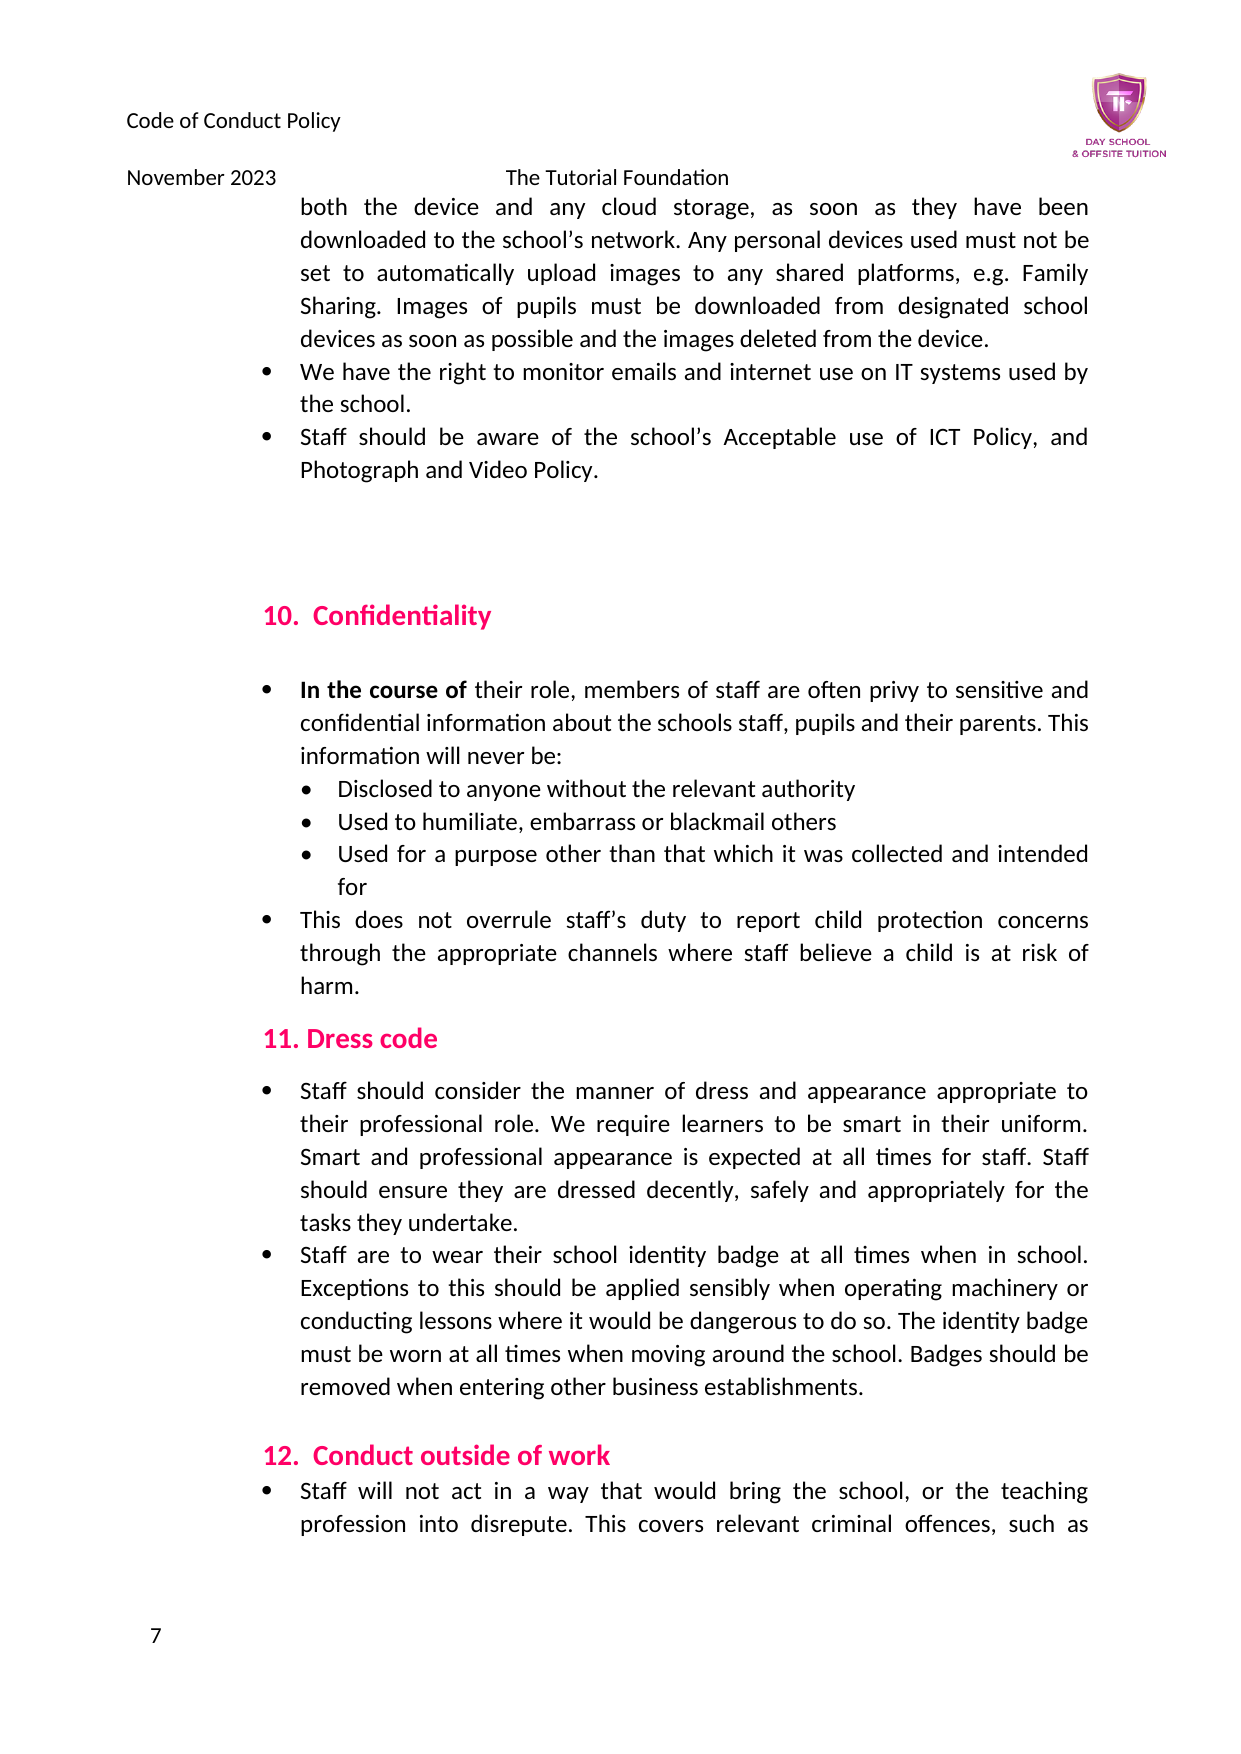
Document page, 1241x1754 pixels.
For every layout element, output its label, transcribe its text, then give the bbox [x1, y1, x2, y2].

list Disclosed to anyone without the relevant authority [300, 773, 1090, 803]
picture [1066, 63, 1172, 168]
list Staff should consider the manner of dress and appearance appropriate to their professional role. We require learners to be smart in their uniform. Smart and professional appearance is expected at all times for staff. Staff should ensure they are dressed decently, safely and appropriately for the tasks they undertake. [262, 1075, 1090, 1237]
list This does not overrule staff’s duty to report child protection concerns through the appropriate channels where staff believe a child is at risk of harm. [262, 904, 1090, 1001]
list Staff are to wear their school identity badge at all times when in school. Exceptions to this should be applied sensibly when operating machinery or conducting lessons where it would be dangerous to do so. The identity badge must be worn at all times when moving around the school. Badges should be removed when entering other business establishments. [262, 1239, 1090, 1402]
list In the course of their role, members of staff are often privy to sensitive and confidential information about the schools staff, pupils and their parents. This information will never be: [262, 674, 1090, 770]
list 12. Conduct outside of work [225, 1437, 1090, 1473]
list Staff should be aware of the school’s Acceptable use of ICT Policy, and Photograph and Video Policy. [262, 422, 1090, 485]
text 11. Dress code [225, 1020, 1090, 1056]
list Used to humiliate, embarrass or blackmail others [300, 806, 1090, 836]
list We have the right to monitor emails and internet use on IT systems used by the school. [262, 356, 1090, 419]
list 10. Confidentiality [225, 597, 1090, 633]
list Used for a purpose other than that which it was collected and intended for [300, 839, 1090, 902]
